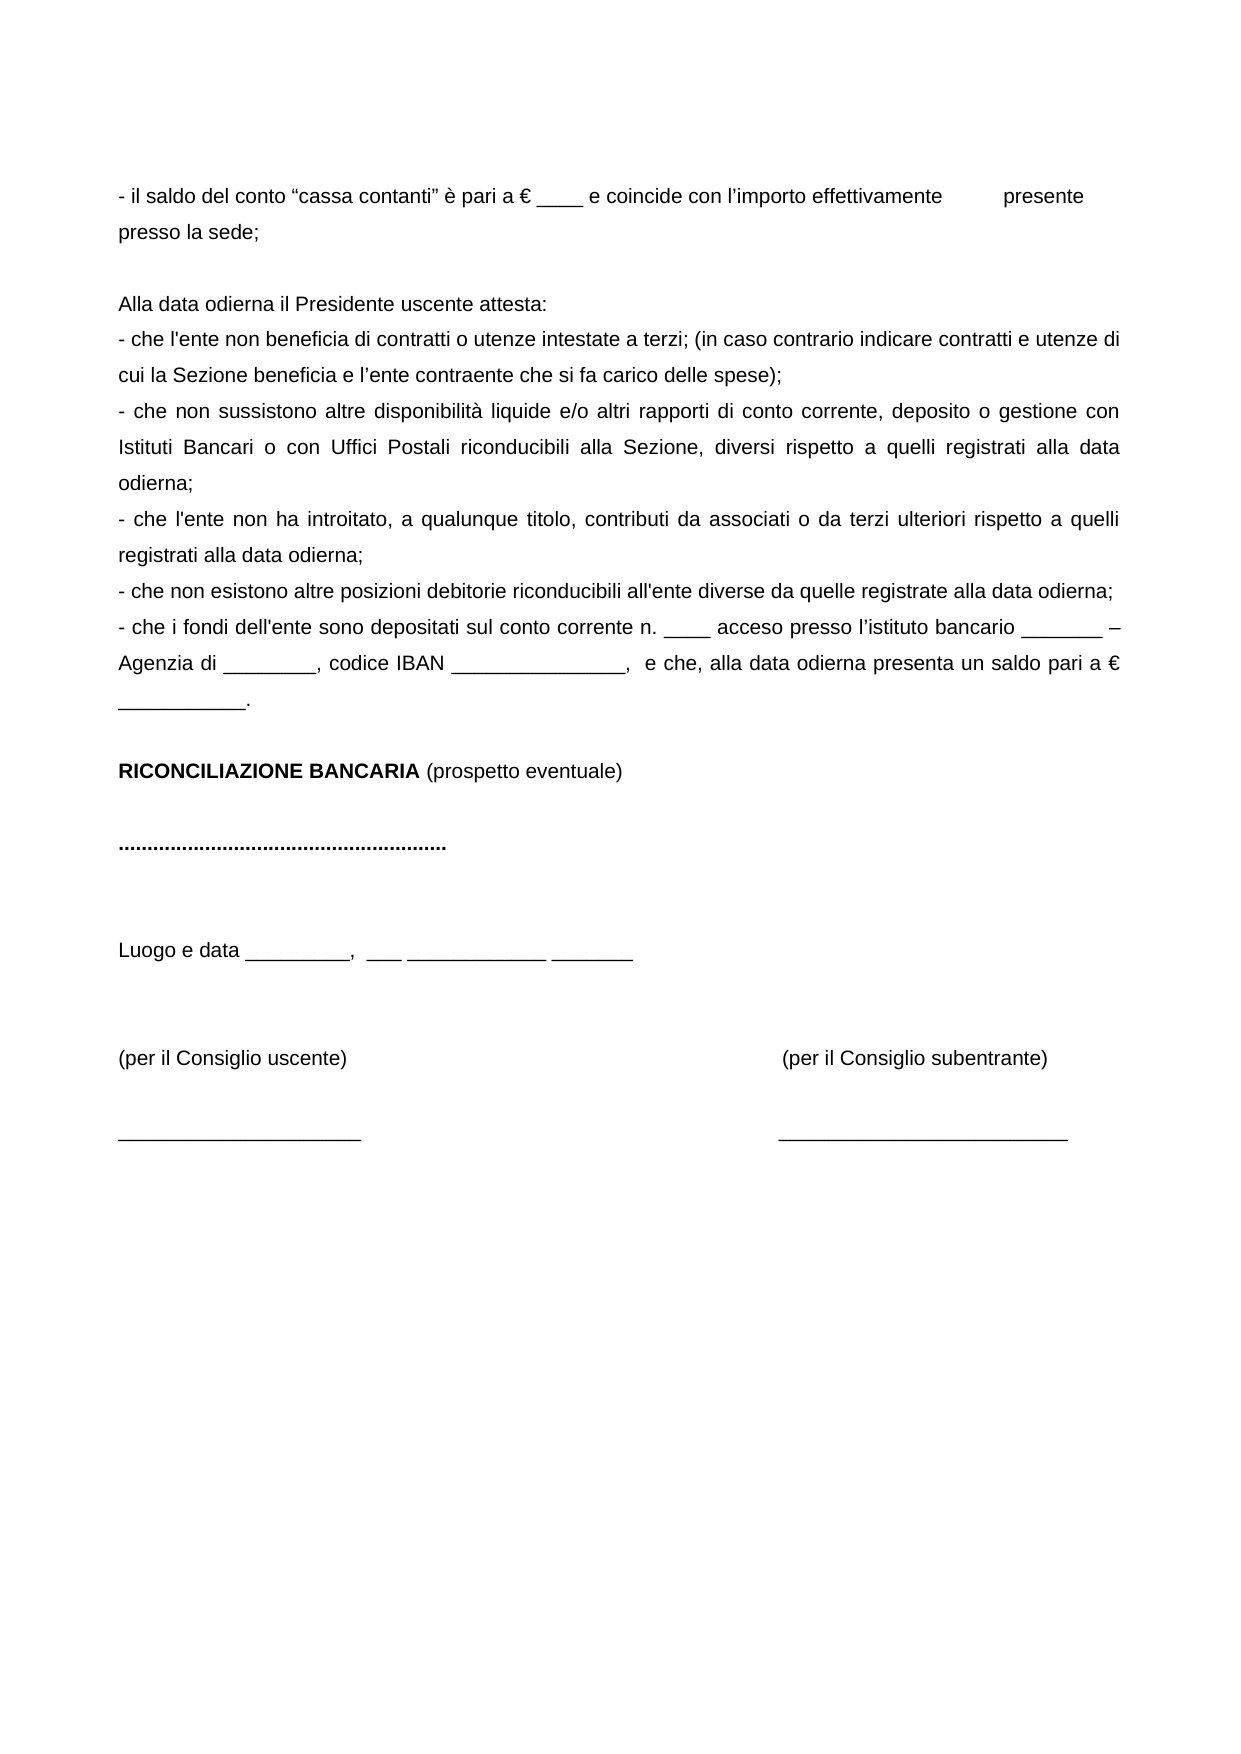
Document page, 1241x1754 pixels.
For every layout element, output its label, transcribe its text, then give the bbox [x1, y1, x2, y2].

text - che non esistono altre posizioni debitorie riconducibili all'ente diverse da quelle registrate alla data odierna; [118, 579, 1122, 603]
text - che l'ente non beneficia di contratti o utenze intestate a terzi; (in caso contrario indicare contratti e utenze di cui la Sezione beneficia e l’ente contraente che si fa carico delle spese); [118, 327, 1122, 387]
text (per il Consiglio uscente) (per il Consiglio subentrante) [118, 1046, 1122, 1070]
text Alla data odierna il Presidente uscente attesta: [118, 291, 1122, 315]
text _____________________ _________________________ [118, 1118, 1122, 1142]
text ......................................................... [118, 830, 1122, 854]
text - il saldo del conto “cassa contanti” è pari a € ____ e coincide con l’importo effettivamente presente presso la sede; [118, 183, 1122, 243]
text - che non sussistono altre disponibilità liquide e/o altri rapporti di conto corrente, deposito o gestione con Istituti Bancari o con Uffici Postali riconducibili alla Sezione, diversi rispetto a quelli registrati alla data odierna; [118, 399, 1122, 495]
text Luogo e data _________, ___ ____________ _______ [118, 938, 1122, 962]
text RICONCILIAZIONE BANCARIA (prospetto eventuale) [118, 758, 1122, 782]
text - che i fondi dell'ente sono depositati sul conto corrente n. ____ acceso presso l’istituto bancario _______ – Agenzia di ________, codice IBAN _______________, e che, alla data odierna presenta un saldo pari a € ___________. [118, 615, 1122, 711]
text - che l'ente non ha introitato, a qualunque titolo, contributi da associati o da terzi ulteriori rispetto a quelli registrati alla data odierna; [118, 507, 1122, 567]
